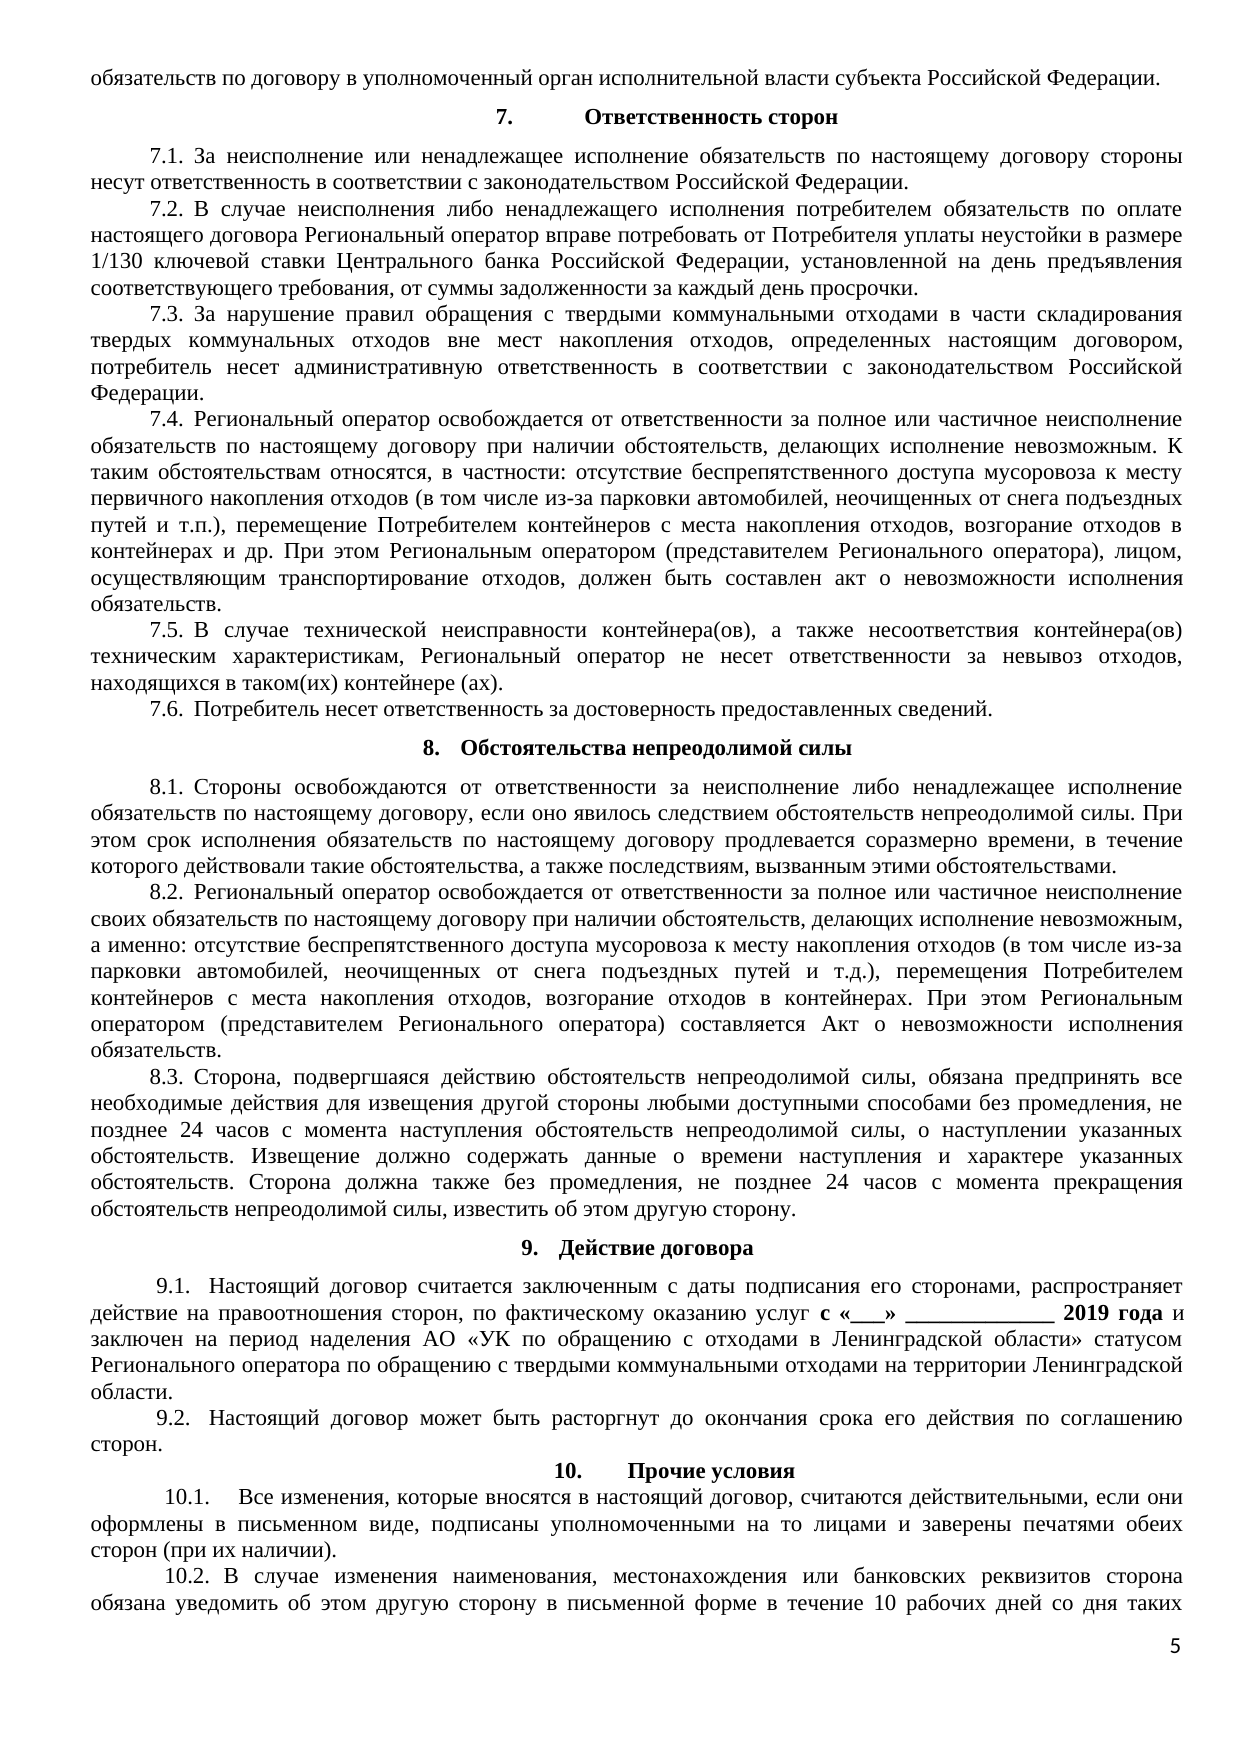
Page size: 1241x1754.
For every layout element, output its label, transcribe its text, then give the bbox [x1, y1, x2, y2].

list Региональный оператор освобождается от ответственности за полное или частичное неисполнение обязательств по настоящему договору при наличии обстоятельств, делающих исполнение невозможным. К таким обстоятельствам относятся, в частности: отсутствие беспрепятственного доступа мусоровоза к месту первичного накопления отходов (в том числе из-за парковки автомобилей, неочищенных от снега подъездных путей и т.п.), перемещение Потребителем контейнеров с места накопления отходов, возгорание отходов в контейнерах и др. При этом Региональным оператором (представителем Регионального оператора), лицом, осуществляющим транспортирование отходов, должен быть составлен акт о невозможности исполнения обязательств. [90, 405, 1184, 616]
list Стороны освобождаются от ответственности за неисполнение либо ненадлежащее исполнение обязательств по настоящему договору, если оно явилось следствием обстоятельств непреодолимой силы. При этом срок исполнения обязательств по настоящему договору продлевается соразмерно времени, в течение которого действовали такие обстоятельства, а также последствиям, вызванным этими обстоятельствами. [90, 773, 1184, 878]
list Настоящий договор считается заключенным с даты подписания его сторонами, распространяет действие на правоотношения сторон, по фактическому оказанию услуг с «___» _____________ 2019 года и заключен на период наделения АО «УК по обращению с отходами в Ленинградской области» статусом Регионального оператора по обращению с твердыми коммунальными отходами на территории Ленинградской области. [90, 1272, 1184, 1404]
list Действие договора [90, 1233, 1184, 1260]
list Ответственность сторон [90, 103, 1184, 129]
list Все изменения, которые вносятся в настоящий договор, считаются действительными, если они оформлены в письменном виде, подписаны уполномоченными на то лицами и заверены печатями обеих сторон (при их наличии). [90, 1483, 1184, 1562]
list В случае технической неисправности контейнера(ов), а также несоответствия контейнера(ов) техническим характеристикам, Региональный оператор не несет ответственности за невывоз отходов, находящихся в таком(их) контейнере (ах). [90, 616, 1184, 695]
list Сторона, подвергшаяся действию обстоятельств непреодолимой силы, обязана предпринять все необходимые действия для извещения другой стороны любыми доступными способами без промедления, не позднее 24 часов с момента наступления обстоятельств непреодолимой силы, о наступлении указанных обстоятельств. Извещение должно содержать данные о времени наступления и характере указанных обстоятельств. Сторона должна также без промедления, не позднее 24 часов с момента прекращения обстоятельств непреодолимой силы, известить об этом другую сторону. [90, 1063, 1184, 1221]
list Потребитель несет ответственность за достоверность предоставленных сведений. [90, 695, 1184, 722]
list За неисполнение или ненадлежащее исполнение обязательств по настоящему договору стороны несут ответственность в соответствии с законодательством Российской Федерации. [90, 142, 1184, 194]
list Настоящий договор может быть расторгнут до окончания срока его действия по соглашению сторон. [90, 1404, 1184, 1457]
list Обстоятельства непреодолимой силы [90, 734, 1184, 761]
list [90, 64, 1184, 91]
list За нарушение правил обращения с твердыми коммунальными отходами в части складирования твердых коммунальных отходов вне мест накопления отходов, определенных настоящим договором, потребитель несет административную ответственность в соответствии с законодательством Российской Федерации. [90, 300, 1184, 405]
list Прочие условия [90, 1457, 1184, 1483]
list В случае неисполнения либо ненадлежащего исполнения потребителем обязательств по оплате настоящего договора Региональный оператор вправе потребовать от Потребителя уплаты неустойки в размере 1/130 ключевой ставки Центрального банка Российской Федерации, установленной на день предъявления соответствующего требования, от суммы задолженности за каждый день просрочки. [90, 194, 1184, 300]
list Региональный оператор освобождается от ответственности за полное или частичное неисполнение своих обязательств по настоящему договору при наличии обстоятельств, делающих исполнение невозможным, а именно: отсутствие беспрепятственного доступа мусоровоза к месту накопления отходов (в том числе из-за парковки автомобилей, неочищенных от снега подъездных путей и т.д.), перемещения Потребителем контейнеров с места накопления отходов, возгорание отходов в контейнерах. При этом Региональным оператором (представителем Регионального оператора) составляется Акт о невозможности исполнения обязательств. [90, 878, 1184, 1063]
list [90, 1562, 1184, 1615]
